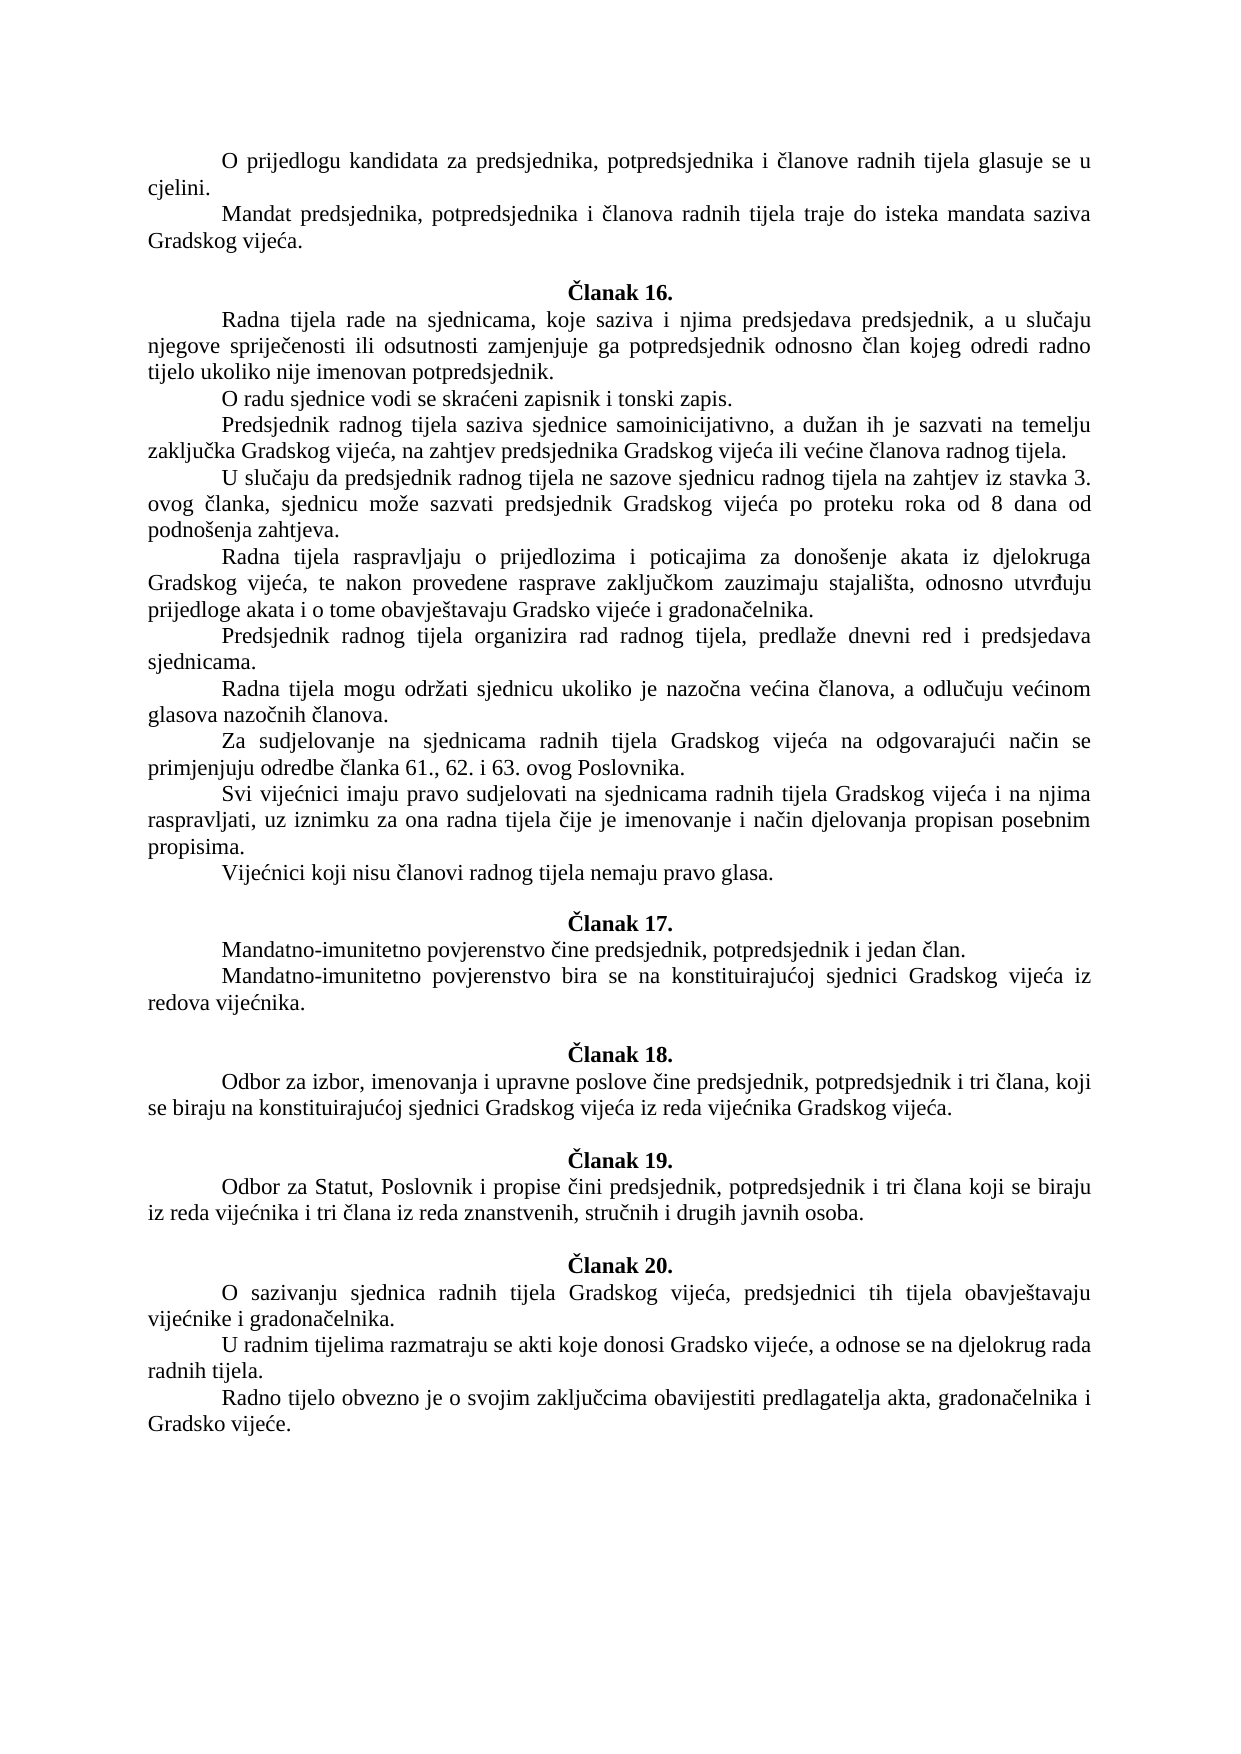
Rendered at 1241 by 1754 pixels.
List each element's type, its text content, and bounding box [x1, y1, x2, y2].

text Radno tijelo obvezno je o svojim zaključcima obavijestiti predlagatelja akta, gradonačelnika i Gradsko vijeće. [148, 1384, 1093, 1437]
text Članak 19. [148, 1147, 1093, 1173]
text Radna tijela raspravljaju o prijedlozima i poticajima za donošenje akata iz djelokruga Gradskog vijeća, te nakon provedene rasprave zaključkom zauzimaju stajališta, odnosno utvrđuju prijedloge akata i o tome obavještavaju Gradsko vijeće i gradonačelnika. [148, 543, 1093, 622]
text Svi vijećnici imaju pravo sudjelovati na sjednicama radnih tijela Gradskog vijeća i na njima raspravljati, uz iznimku za ona radna tijela čije je imenovanje i način djelovanja propisan posebnim propisima. [148, 780, 1093, 859]
text U slučaju da predsjednik radnog tijela ne sazove sjednicu radnog tijela na zahtjev iz stavka 3. ovog članka, sjednicu može sazvati predsjednik Gradskog vijeća po proteku roka od 8 dana od podnošenja zahtjeva. [148, 464, 1093, 543]
text Odbor za izbor, imenovanja i upravne poslove čine predsjednik, potpredsjednik i tri člana, koji se biraju na konstituirajućoj sjednici Gradskog vijeća iz reda vijećnika Gradskog vijeća. [148, 1068, 1093, 1120]
text Mandatno-imunitetno povjerenstvo čine predsjednik, potpredsjednik i jedan član. [148, 936, 1093, 962]
text O radu sjednice vodi se skraćeni zapisnik i tonski zapis. [148, 385, 1093, 411]
text Mandat predsjednika, potpredsjednika i članova radnih tijela traje do isteka mandata saziva Gradskog vijeća. [148, 200, 1093, 253]
text Članak 18. [148, 1041, 1093, 1068]
text Članak 20. [148, 1252, 1093, 1278]
text Članak 16. [148, 279, 1093, 306]
text Vijećnici koji nisu članovi radnog tijela nemaju pravo glasa. [148, 859, 1093, 886]
text O prijedlogu kandidata za predsjednika, potpredsjednika i članove radnih tijela glasuje se u cjelini. [148, 148, 1093, 200]
text Članak 17. [148, 909, 1093, 936]
text Odbor za Statut, Poslovnik i propise čini predsjednik, potpredsjednik i tri člana koji se biraju iz reda vijećnika i tri člana iz reda znanstvenih, stručnih i drugih javnih osoba. [148, 1173, 1093, 1226]
text Radna tijela mogu održati sjednicu ukoliko je nazočna većina članova, a odlučuju većinom glasova nazočnih članova. [148, 675, 1093, 727]
text Predsjednik radnog tijela saziva sjednice samoinicijativno, a dužan ih je sazvati na temelju zaključka Gradskog vijeća, na zahtjev predsjednika Gradskog vijeća ili većine članova radnog tijela. [148, 411, 1093, 464]
text Mandatno-imunitetno povjerenstvo bira se na konstituirajućoj sjednici Gradskog vijeća iz redova vijećnika. [148, 962, 1093, 1015]
text Radna tijela rade na sjednicama, koje saziva i njima predsjedava predsjednik, a u slučaju njegove spriječenosti ili odsutnosti zamjenjuje ga potpredsjednik odnosno član kojeg odredi radno tijelo ukoliko nije imenovan potpredsjednik. [148, 306, 1093, 385]
text Za sudjelovanje na sjednicama radnih tijela Gradskog vijeća na odgovarajući način se primjenjuju odredbe članka 61., 62. i 63. ovog Poslovnika. [148, 727, 1093, 780]
text Predsjednik radnog tijela organizira rad radnog tijela, predlaže dnevni red i predsjedava sjednicama. [148, 622, 1093, 675]
text U radnim tijelima razmatraju se akti koje donosi Gradsko vijeće, a odnose se na djelokrug rada radnih tijela. [148, 1331, 1093, 1384]
text O sazivanju sjednica radnih tijela Gradskog vijeća, predsjednici tih tijela obavještavaju vijećnike i gradonačelnika. [148, 1278, 1093, 1331]
